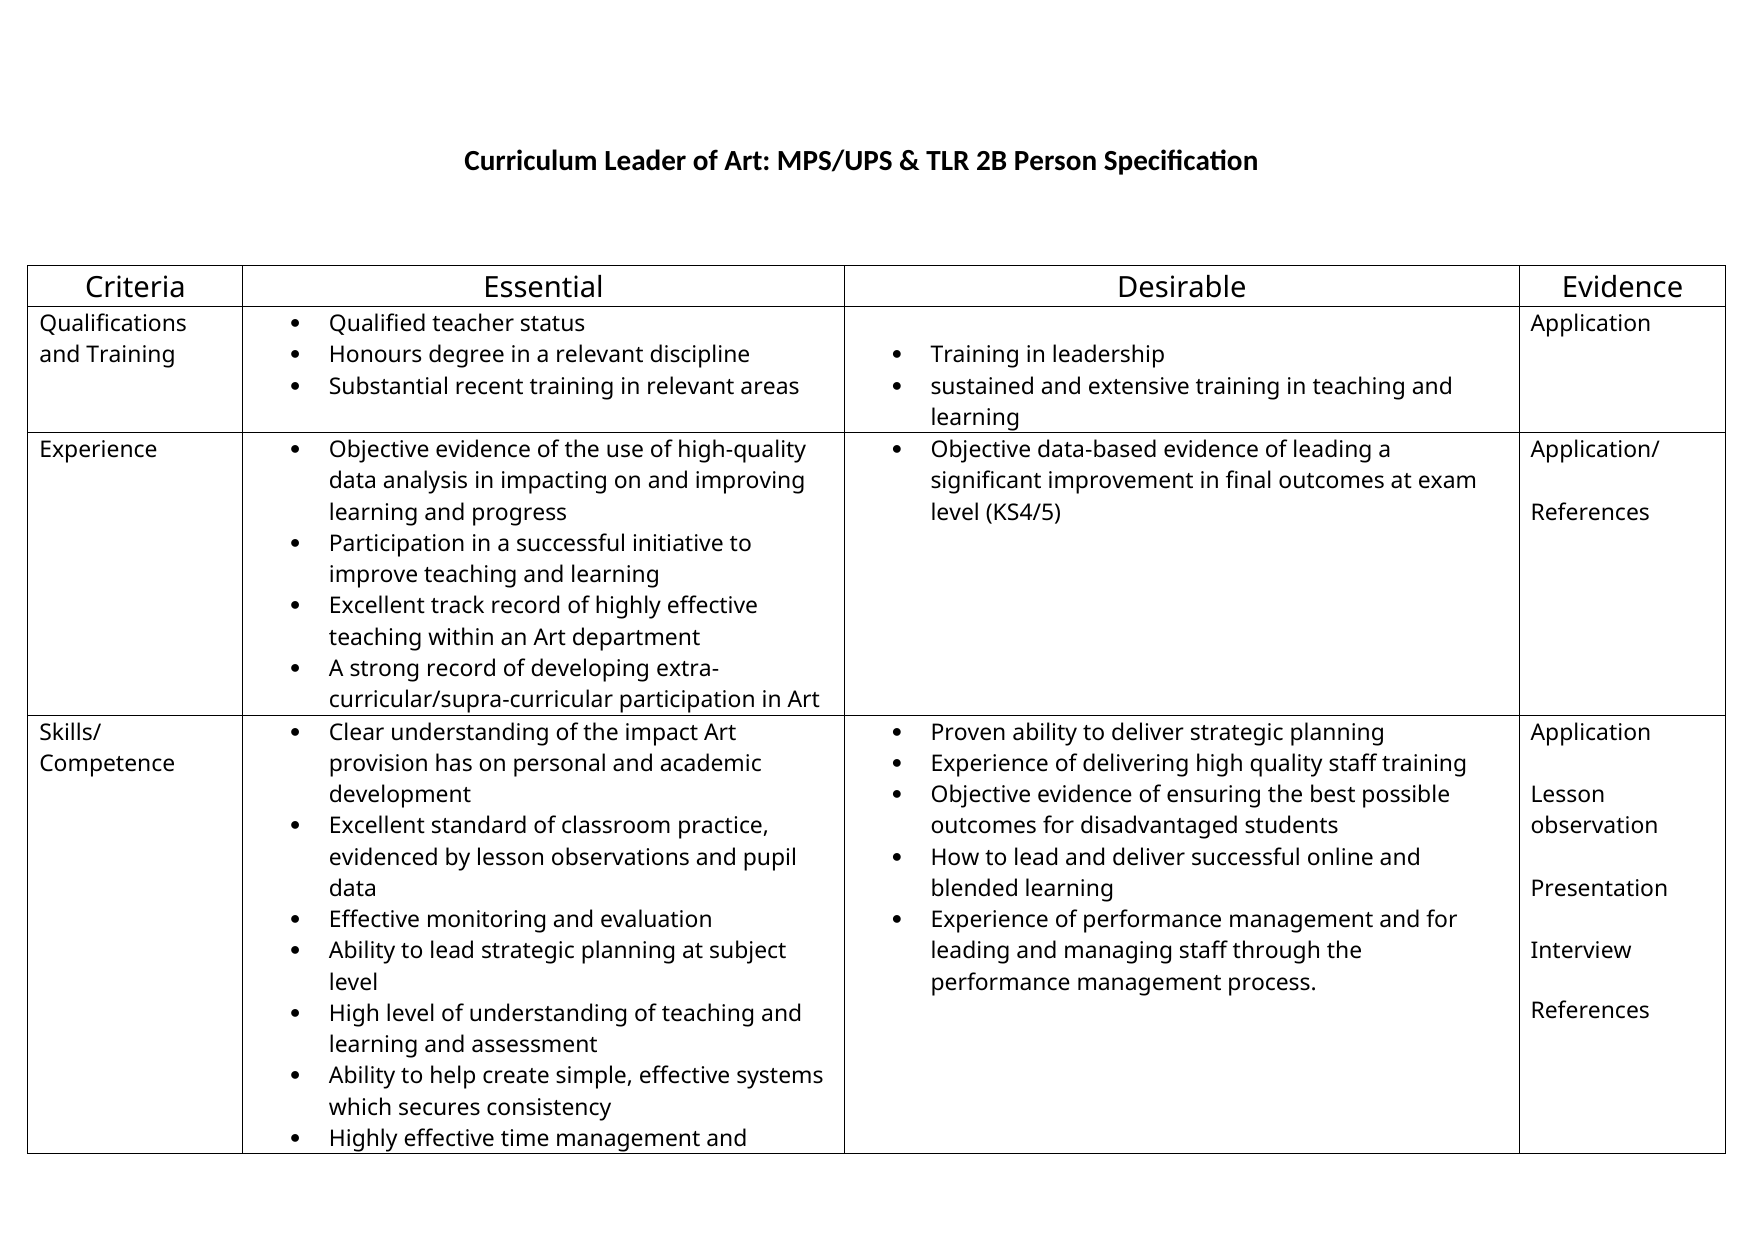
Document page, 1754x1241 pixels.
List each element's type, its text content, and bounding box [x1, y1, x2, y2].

table_cell Skills/Competence [28, 716, 242, 1153]
table_cell Qualifications and Training [28, 307, 242, 432]
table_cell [845, 716, 1519, 1153]
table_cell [243, 716, 844, 1153]
table_header Desirable [845, 266, 1519, 306]
table_header Criteria [28, 266, 242, 306]
table_header Evidence [1520, 266, 1725, 306]
table_cell Objective evidence of the use of high-quality data analysis in impacting on and improving learning and progress Participation in a successful initiative to improve teaching and learning Excellent track record of highly effective teaching within an Art department A strong record of developing extra-curricular/supra-curricular participation in Art [243, 433, 844, 714]
table_cell Qualified teacher status Honours degree in a relevant discipline Substantial recent training in relevant areas [243, 307, 844, 432]
table_cell Application [1520, 307, 1725, 432]
table_cell Objective data-based evidence of leading a significant improvement in final outcomes at exam level (KS4/5) [845, 433, 1519, 714]
table_header Essential [243, 266, 844, 306]
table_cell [1520, 716, 1725, 1153]
text Curriculum Leader of Art: MPS/UPS & TLR 2B Person Specification [27, 142, 1696, 177]
table_cell Training in leadership sustained and extensive training in teaching and learning [845, 307, 1519, 432]
table_cell Application/ References [1520, 433, 1725, 714]
table_cell Experience [28, 433, 242, 714]
